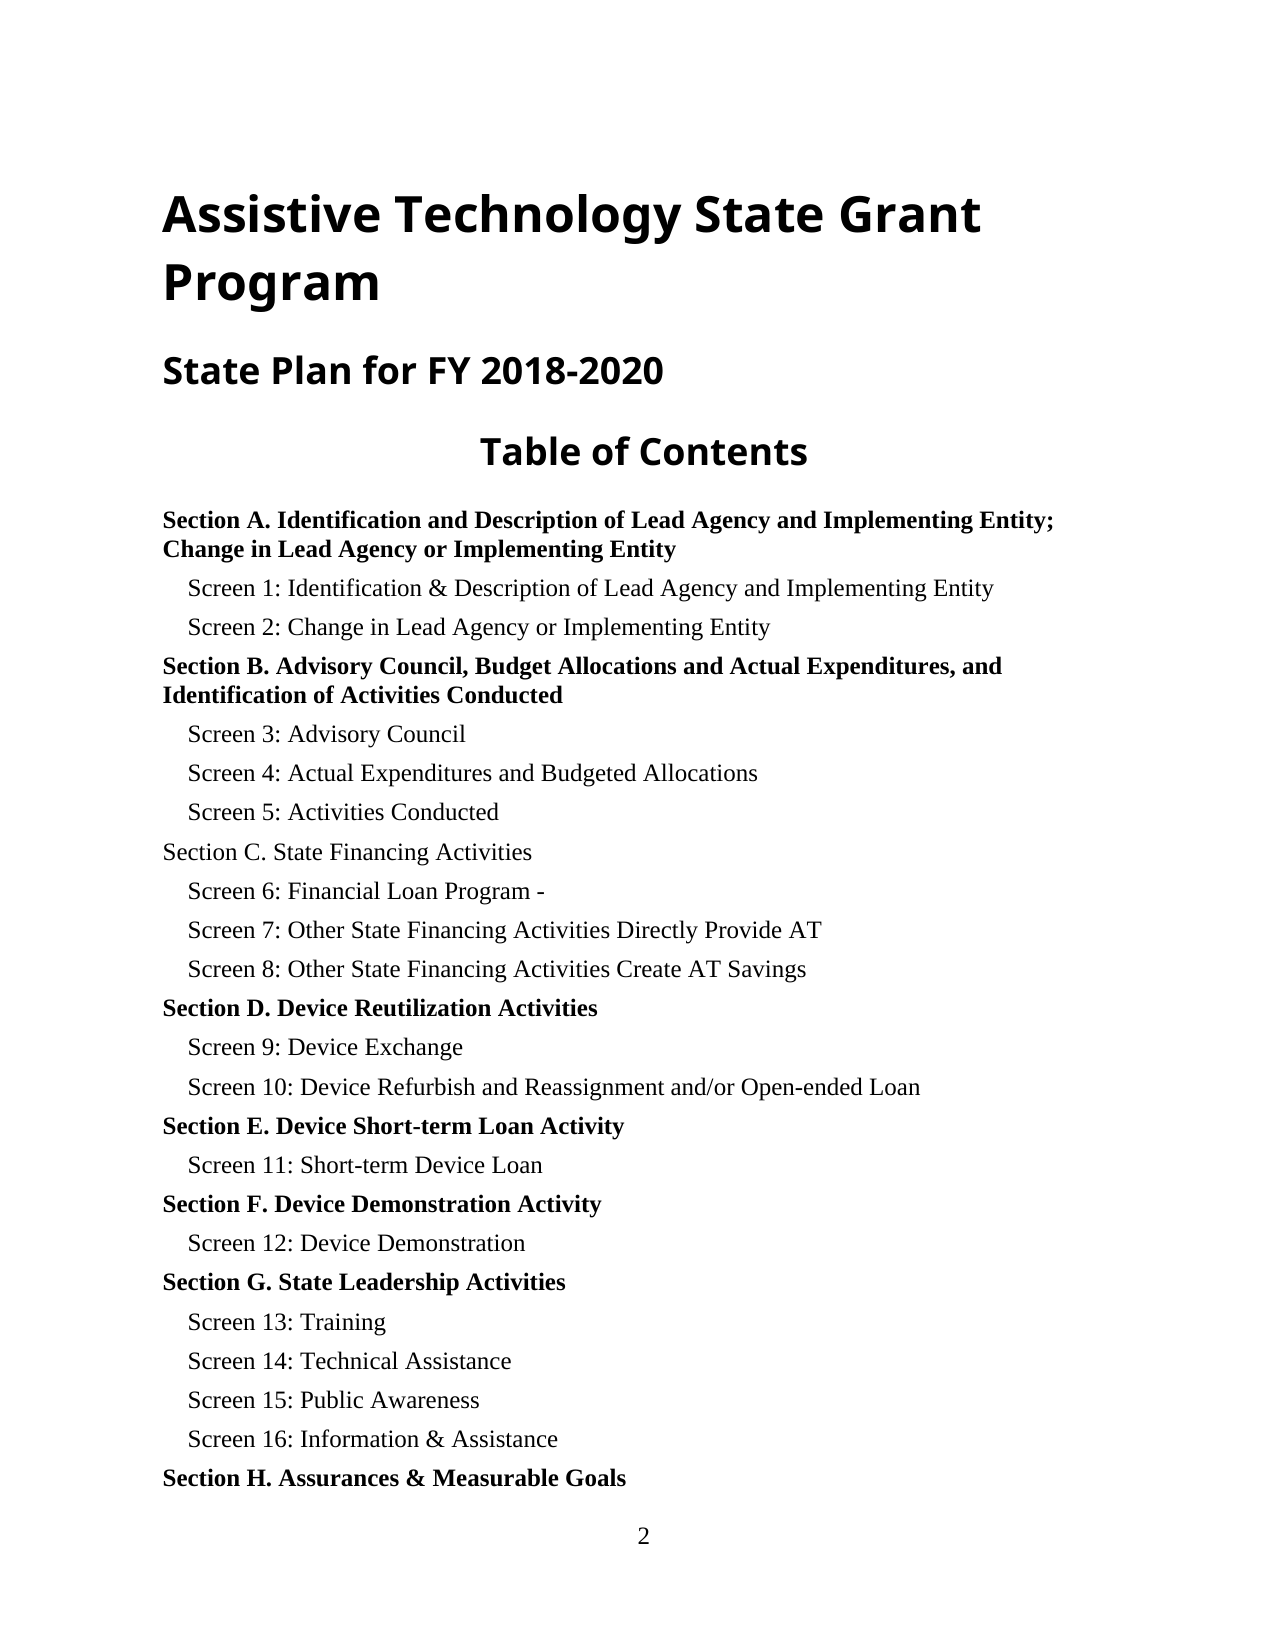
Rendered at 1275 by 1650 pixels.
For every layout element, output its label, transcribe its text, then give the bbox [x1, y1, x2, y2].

text Assistive Technology State Grant Program [162, 179, 1125, 315]
text Screen 4: Actual Expenditures and Budgeted Allocations [187, 758, 1125, 787]
text Screen 14: Technical Assistance [187, 1346, 1125, 1374]
text Section C. State Financing Activities [162, 837, 1125, 865]
text Screen 15: Public Awareness [187, 1385, 1125, 1414]
text Screen 12: Device Demonstration [187, 1228, 1125, 1257]
text Screen 16: Information & Assistance [187, 1424, 1125, 1453]
text Section A. Identification and Description of Lead Agency and Implementing Entity; Change in Lead Agency or Implementing Entity [162, 505, 1125, 562]
text Section F. Device Demonstration Activity [162, 1189, 1125, 1218]
text Screen 2: Change in Lead Agency or Implementing Entity [187, 612, 1125, 641]
text State Plan for FY 2018-2020 [162, 344, 1125, 396]
text Screen 11: Short-term Device Loan [187, 1150, 1125, 1179]
text Screen 10: Device Refurbish and Reassignment and/or Open-ended Loan [187, 1072, 1125, 1100]
text Screen 8: Other State Financing Activities Create AT Savings [187, 954, 1125, 983]
text Screen 5: Activities Conducted [187, 797, 1125, 826]
text Screen 1: Identification & Description of Lead Agency and Implementing Entity [187, 573, 1125, 602]
text Screen 9: Device Exchange [187, 1032, 1125, 1061]
text Section H. Assurances & Measurable Goals [162, 1463, 1125, 1492]
text Section E. Device Short-term Loan Activity [162, 1111, 1125, 1139]
subtitle Table of Contents [162, 425, 1125, 476]
text Section B. Advisory Council, Budget Allocations and Actual Expenditures, and Identification of Activities Conducted [162, 651, 1125, 709]
text Screen 6: Financial Loan Program - [187, 876, 1125, 904]
text Screen 7: Other State Financing Activities Directly Provide AT [187, 915, 1125, 944]
text Section G. State Leadership Activities [162, 1267, 1125, 1296]
text Screen 3: Advisory Council [187, 719, 1125, 748]
text Section D. Device Reutilization Activities [162, 993, 1125, 1022]
text Screen 13: Training [187, 1307, 1125, 1335]
